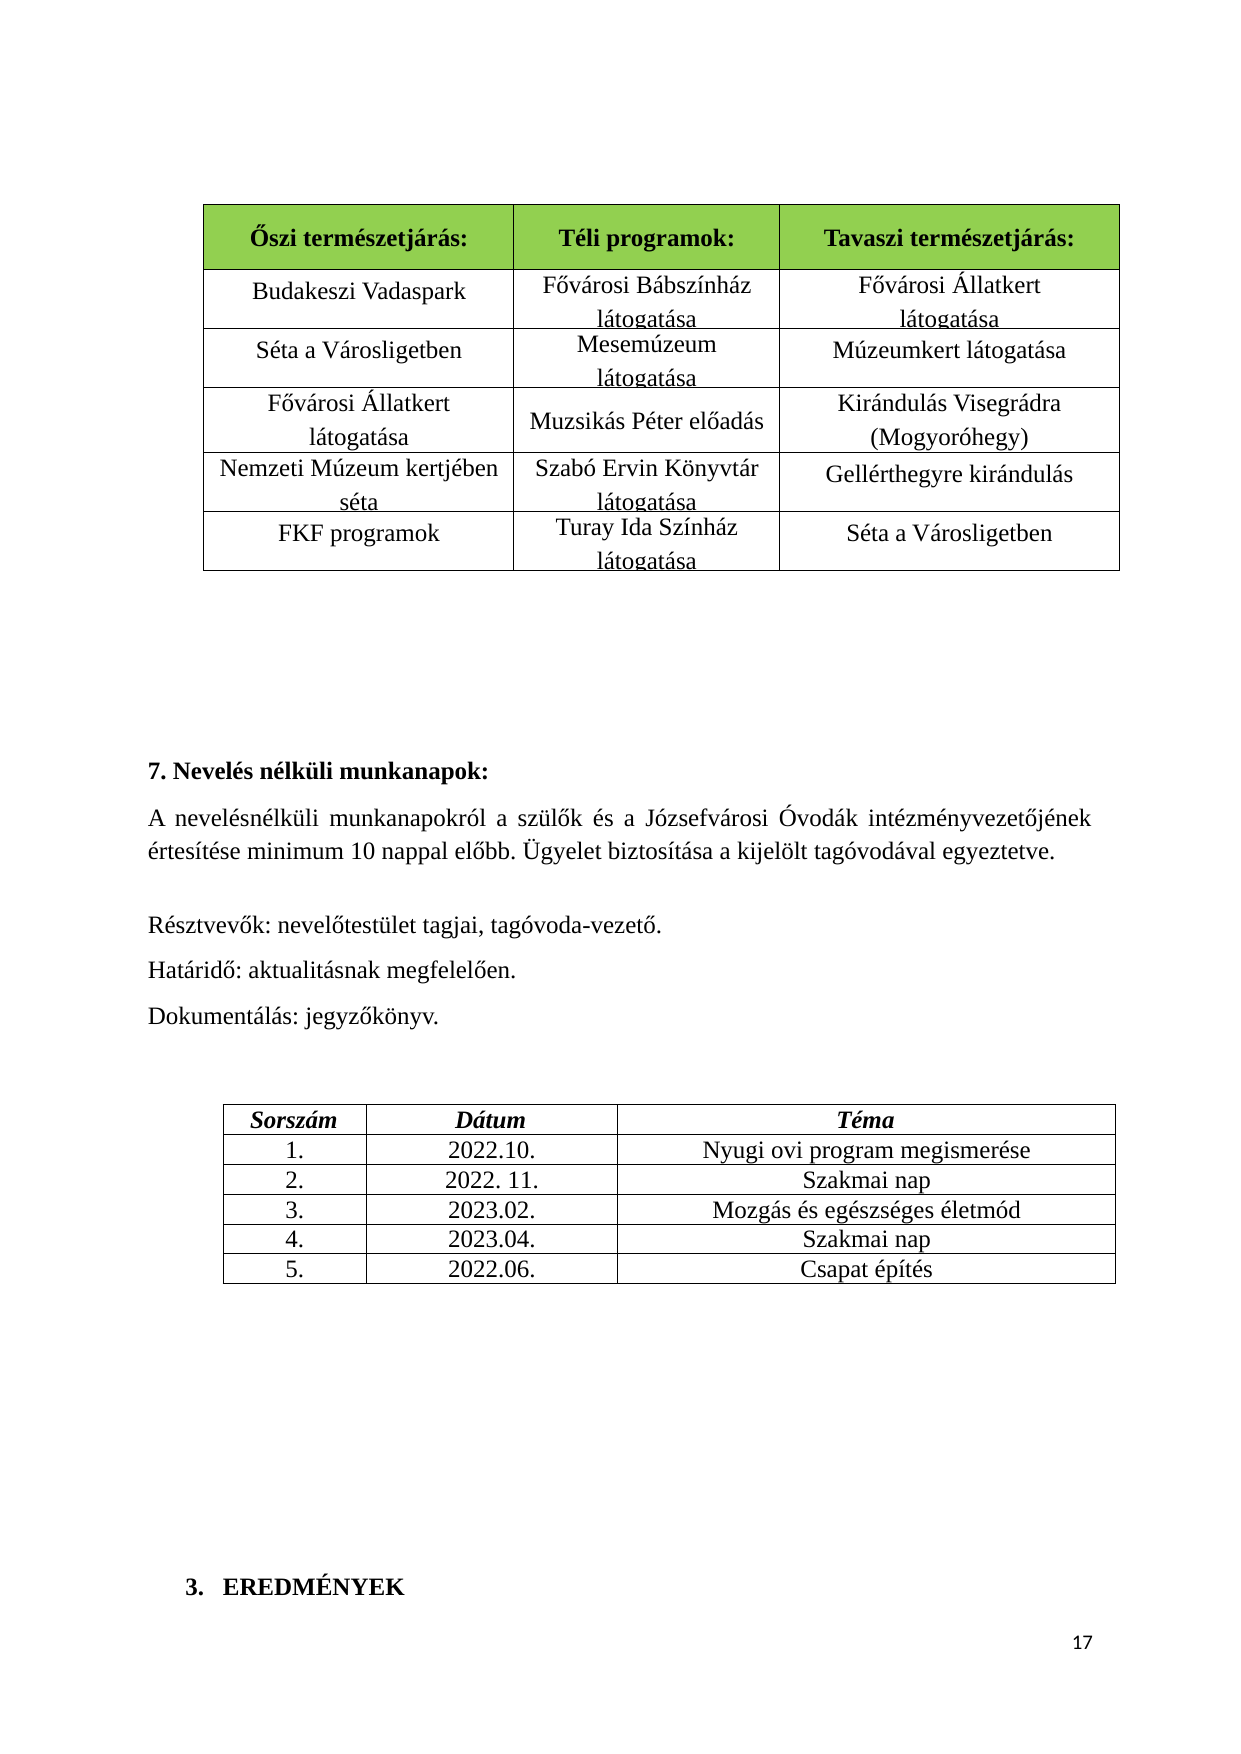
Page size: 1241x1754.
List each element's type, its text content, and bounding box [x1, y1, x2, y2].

text 7. Nevelés nélküli munkanapok: [148, 756, 1093, 785]
table_cell 5. [224, 1254, 366, 1283]
table_cell Fővárosi Állatkert látogatása [780, 270, 1119, 328]
table_header Dátum [367, 1105, 617, 1134]
table_cell 4. [224, 1225, 366, 1253]
table_cell 2022. 11. [367, 1165, 617, 1194]
table_cell Nemzeti Múzeum kertjében séta [204, 453, 513, 511]
table_cell Mozgás és egészséges életmód [618, 1195, 1115, 1223]
table_cell 2022.06. [367, 1254, 617, 1283]
table_cell 2. [224, 1165, 366, 1194]
table_header Tavaszi természetjárás: [780, 205, 1119, 269]
table_cell Mesemúzeum látogatása [514, 329, 779, 387]
list EREDMÉNYEK [185, 1572, 1093, 1600]
table_header Téma [618, 1105, 1115, 1134]
table_cell Szakmai nap [618, 1225, 1115, 1253]
table_cell Csapat építés [618, 1254, 1115, 1283]
text Dokumentálás: jegyzőkönyv. [148, 1001, 1093, 1030]
table_cell Múzeumkert látogatása [780, 329, 1119, 387]
table_cell Séta a Városligetben [204, 329, 513, 387]
table_cell 1. [224, 1135, 366, 1164]
text Határidő: aktualitásnak megfelelően. [148, 956, 1093, 984]
table_header Őszi természetjárás: [204, 205, 513, 269]
table_cell Gellérthegyre kirándulás [780, 453, 1119, 511]
table_cell Fővárosi Bábszínház látogatása [514, 270, 779, 328]
table_header Téli programok: [514, 205, 779, 269]
table_cell 2023.04. [367, 1225, 617, 1253]
table_cell Kirándulás Visegrádra (Mogyoróhegy) [780, 388, 1119, 452]
table_cell Budakeszi Vadaspark [204, 270, 513, 328]
text A nevelésnélküli munkanapokról a szülők és a Józsefvárosi Óvodák intézményvezetőjének értesítése minimum 10 nappal előbb. Ügyelet biztosítása a kijelölt tagóvodával egyeztetve. [148, 803, 1093, 864]
text Résztvevők: nevelőtestület tagjai, tagóvoda-vezető. [148, 910, 1093, 939]
table_cell Szabó Ervin Könyvtár látogatása [514, 453, 779, 511]
table_cell 3. [224, 1195, 366, 1223]
table_cell 2022.10. [367, 1135, 617, 1164]
table_header Sorszám [224, 1105, 366, 1134]
table_cell 2023.02. [367, 1195, 617, 1223]
table_cell FKF programok [204, 512, 513, 570]
table_cell Fővárosi Állatkert látogatása [204, 388, 513, 452]
table_cell Séta a Városligetben [780, 512, 1119, 570]
table_cell Szakmai nap [618, 1165, 1115, 1194]
table_cell Turay Ida Színház látogatása [514, 512, 779, 570]
table_cell Nyugi ovi program megismerése [618, 1135, 1115, 1164]
table_cell Muzsikás Péter előadás [514, 388, 779, 452]
